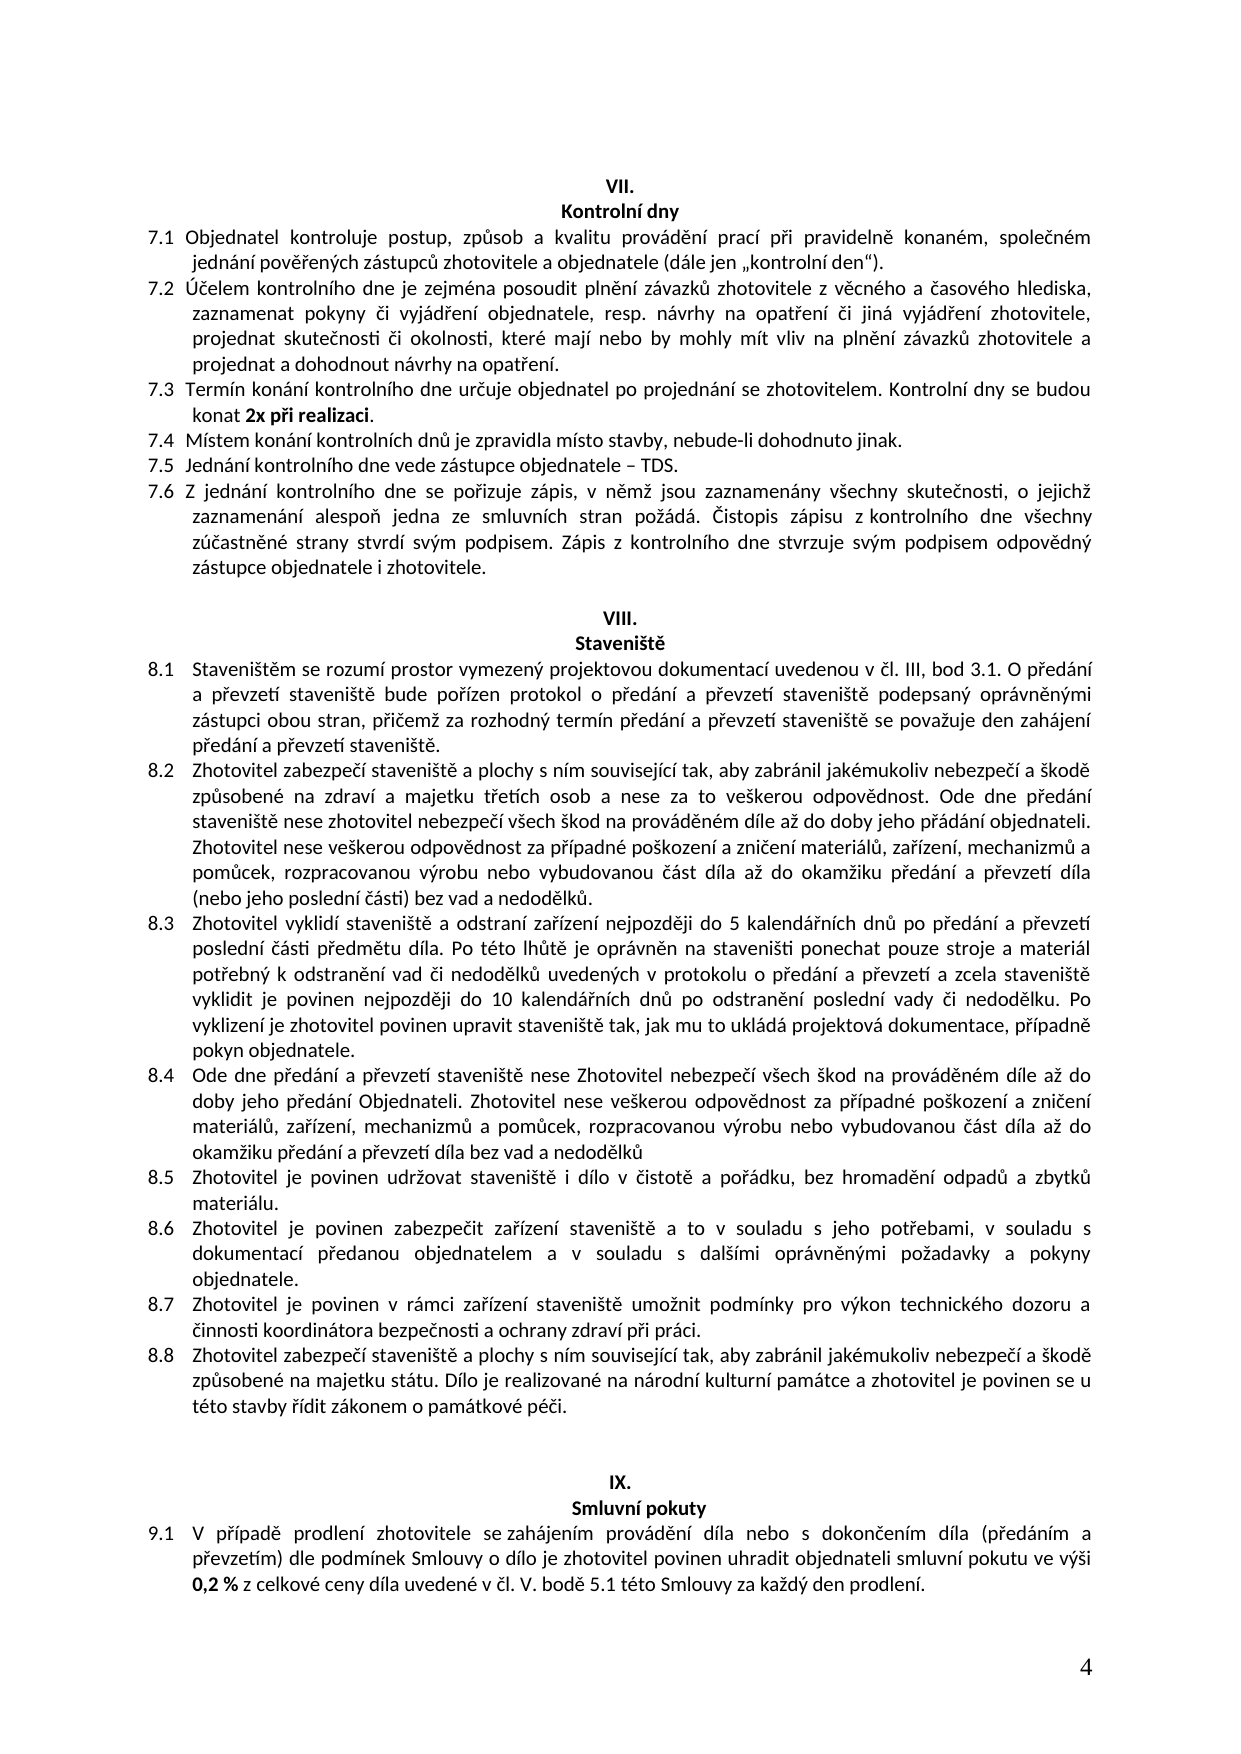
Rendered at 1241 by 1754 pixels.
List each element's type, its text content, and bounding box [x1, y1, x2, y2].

list Účelem kontrolního dne je zejména posoudit plnění závazků zhotovitele z věcného a časového hlediska, zaznamenat pokyny či vyjádření objednatele, resp. návrhy na opatření či jiná vyjádření zhotovitele, projednat skutečnosti či okolnosti, které mají nebo by mohly mít vliv na plnění závazků zhotovitele a projednat a dohodnout návrhy na opatření. [148, 275, 1093, 376]
text 8.3 Zhotovitel vyklidí staveniště a odstraní zařízení nejpozději do 5 kalendářních dnů po předání a převzetí poslední části předmětu díla. Po této lhůtě je oprávněn na staveništi ponechat pouze stroje a materiál potřebný k odstranění vad či nedodělků uvedených v protokolu o předání a převzetí a zcela staveniště vyklidit je povinen nejpozději do 10 kalendářních dnů po odstranění poslední vady či nedodělku. Po vyklizení je zhotovitel povinen upravit staveniště tak, jak mu to ukládá projektová dokumentace, případně pokyn objednatele. [148, 910, 1093, 1063]
text 8.6 Zhotovitel je povinen zabezpečit zařízení staveniště a to v souladu s jeho potřebami, v souladu s dokumentací předanou objednatelem a v souladu s dalšími oprávněnými požadavky a pokyny objednatele. [148, 1215, 1093, 1291]
list Místem konání kontrolních dnů je zpravidla místo stavby, nebude-li dohodnuto jinak. [148, 427, 1093, 453]
list V případě prodlení zhotovitele se zahájením provádění díla nebo s dokončením díla (předáním a převzetím) dle podmínek Smlouvy o dílo je zhotovitel povinen uhradit objednateli smluvní pokutu ve výši 0,2 % z celkové ceny díla uvedené v čl. V. bodě 5.1 této Smlouvy za každý den prodlení. [148, 1520, 1093, 1596]
text 8.7 Zhotovitel je povinen v rámci zařízení staveniště umožnit podmínky pro výkon technického dozoru a činnosti koordinátora bezpečnosti a ochrany zdraví při práci. [148, 1291, 1093, 1342]
list Termín konání kontrolního dne určuje objednatel po projednání se zhotovitelem. Kontrolní dny se budou konat 2x při realizaci. [148, 376, 1093, 427]
list Z jednání kontrolního dne se pořizuje zápis, v němž jsou zaznamenány všechny skutečnosti, o jejichž zaznamenání alespoň jedna ze smluvních stran požádá. Čistopis zápisu z kontrolního dne všechny zúčastněné strany stvrdí svým podpisem. Zápis z kontrolního dne stvrzuje svým podpisem odpovědný zástupce objednatele i zhotovitele. [148, 478, 1093, 580]
text IX. [148, 1469, 1093, 1495]
text VII. [148, 173, 1093, 198]
text 8.2 Zhotovitel zabezpečí staveniště a plochy s ním související tak, aby zabránil jakémukoliv nebezpečí a škodě způsobené na zdraví a majetku třetích osob a nese za to veškerou odpovědnost. Ode dne předání staveniště nese zhotovitel nebezpečí všech škod na prováděném díle až do doby jeho přádání objednateli. Zhotovitel nese veškerou odpovědnost za případné poškození a zničení materiálů, zařízení, mechanizmů a pomůcek, rozpracovanou výrobu nebo vybudovanou část díla až do okamžiku předání a převzetí díla (nebo jeho poslední části) bez vad a nedodělků. [148, 758, 1093, 910]
text Kontrolní dny [148, 198, 1093, 224]
text 8.1 Staveništěm se rozumí prostor vymezený projektovou dokumentací uvedenou v čl. III, bod 3.1. O předání a převzetí staveniště bude pořízen protokol o předání a převzetí staveniště podepsaný oprávněnými zástupci obou stran, přičemž za rozhodný termín předání a převzetí staveniště se považuje den zahájení předání a převzetí staveniště. [148, 656, 1093, 758]
title Smluvní pokuty [185, 1495, 1093, 1520]
text 8.4 Ode dne předání a převzetí staveniště nese Zhotovitel nebezpečí všech škod na prováděném díle až do doby jeho předání Objednateli. Zhotovitel nese veškerou odpovědnost za případné poškození a zničení materiálů, zařízení, mechanizmů a pomůcek, rozpracovanou výrobu nebo vybudovanou část díla až do okamžiku předání a převzetí díla bez vad a nedodělků [148, 1063, 1093, 1164]
text 8.8 Zhotovitel zabezpečí staveniště a plochy s ním související tak, aby zabránil jakémukoliv nebezpečí a škodě způsobené na majetku státu. Dílo je realizované na národní kulturní památce a zhotovitel je povinen se u této stavby řídit zákonem o památkové péči. [148, 1342, 1093, 1418]
text 8.5 Zhotovitel je povinen udržovat staveniště i dílo v čistotě a pořádku, bez hromadění odpadů a zbytků materiálu. [148, 1164, 1093, 1215]
list Objednatel kontroluje postup, způsob a kvalitu provádění prací při pravidelně konaném, společném jednání pověřených zástupců zhotovitele a objednatele (dále jen „kontrolní den“). [148, 224, 1093, 275]
text VIII. [148, 605, 1093, 631]
text Staveniště [148, 631, 1093, 656]
list Jednání kontrolního dne vede zástupce objednatele – TDS. [148, 453, 1093, 478]
